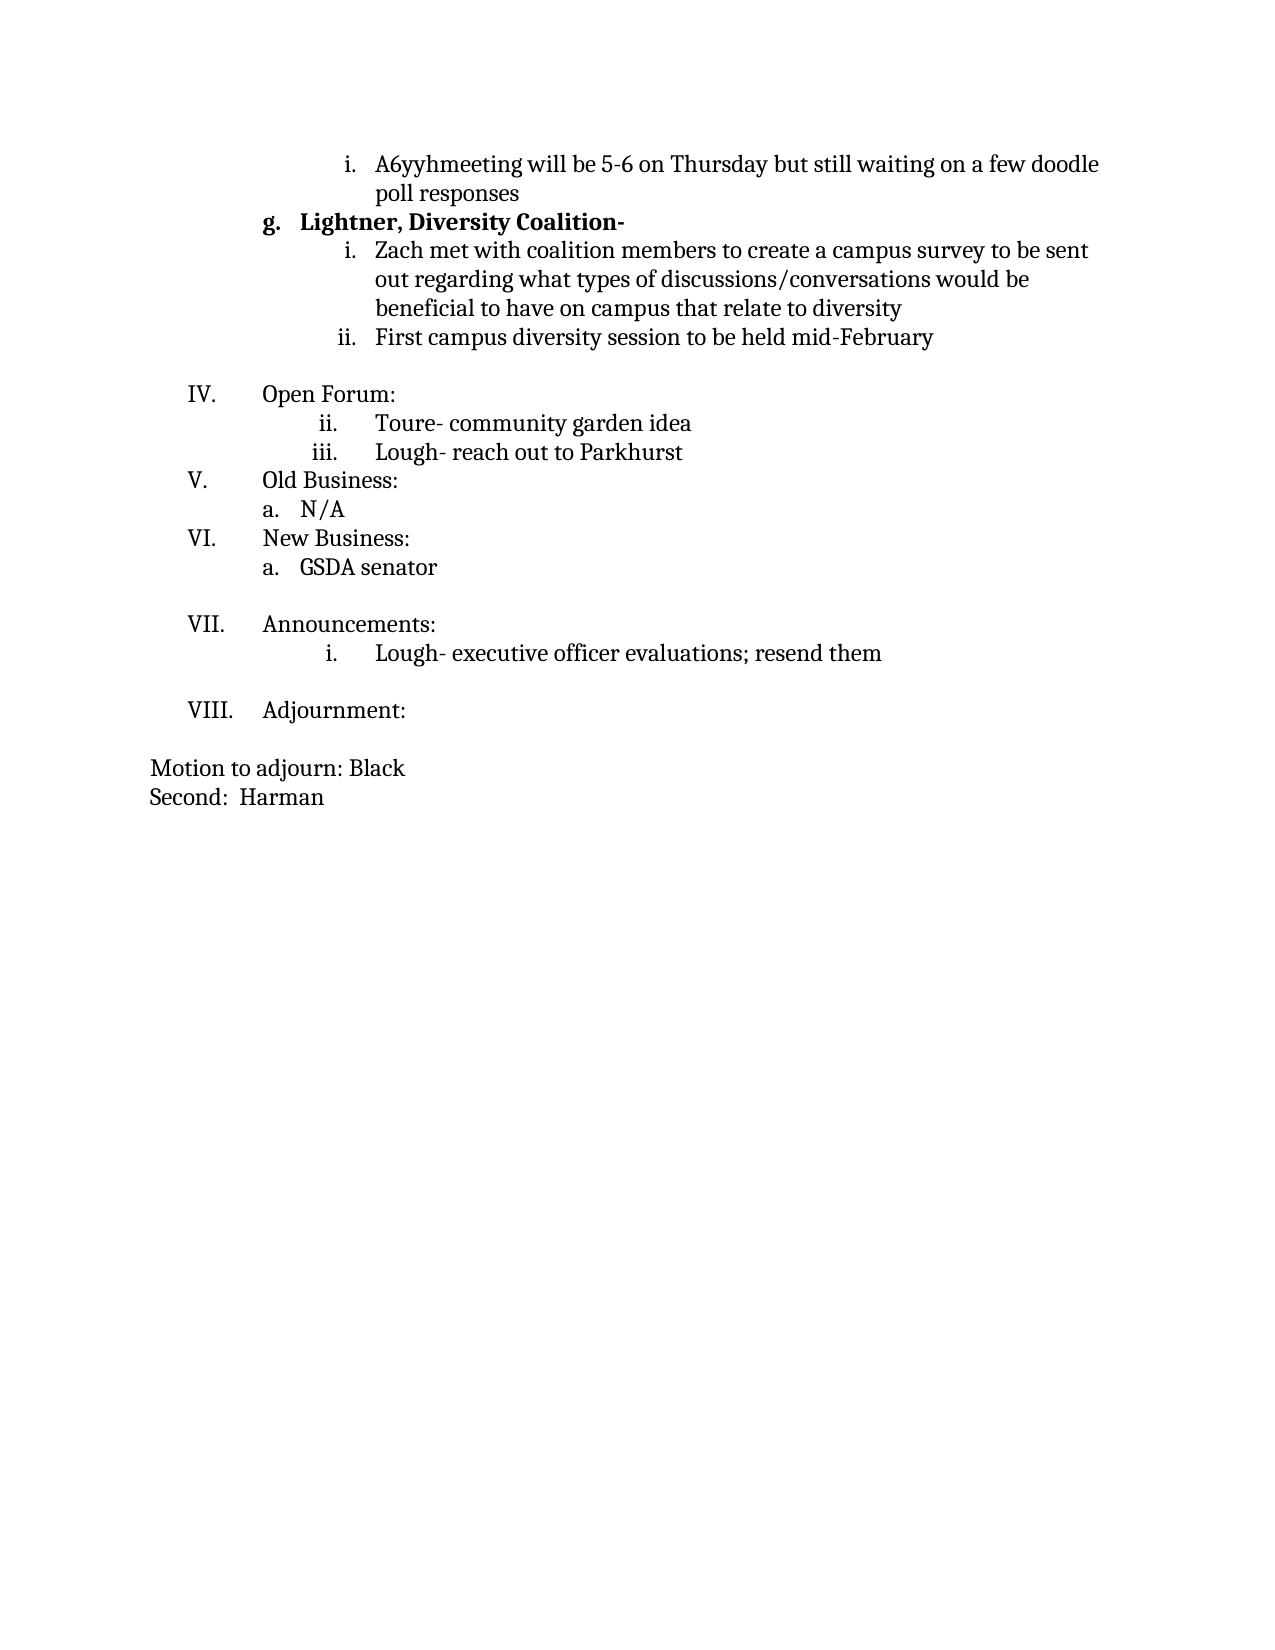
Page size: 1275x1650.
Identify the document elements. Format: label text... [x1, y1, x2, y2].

list New Business: [187, 524, 1125, 552]
list Lightner, Diversity Coalition- [262, 207, 1125, 236]
list Announcements: [187, 610, 1125, 639]
list Lough- executive officer evaluations; resend them [337, 639, 1125, 667]
list Lough- reach out to Parkhurst [337, 437, 1125, 466]
list Open Forum: [187, 380, 1125, 409]
list First campus diversity session to be held mid-February [356, 322, 1125, 351]
list Toure- community garden idea [337, 409, 1125, 437]
list N/A [262, 495, 1125, 524]
text Motion to adjourn: Black [150, 754, 1125, 782]
list GSDA senator [262, 552, 1125, 581]
list Adjournment: [187, 696, 1125, 725]
list A6yyhmeeting will be 5-6 on Thursday but still waiting on a few doodle poll responses [356, 150, 1125, 207]
text Second: Harman [150, 782, 1125, 811]
list Old Business: [187, 466, 1125, 495]
list Zach met with coalition members to create a campus survey to be sent out regarding what types of discussions/conversations would be beneficial to have on campus that relate to diversity [356, 236, 1125, 322]
